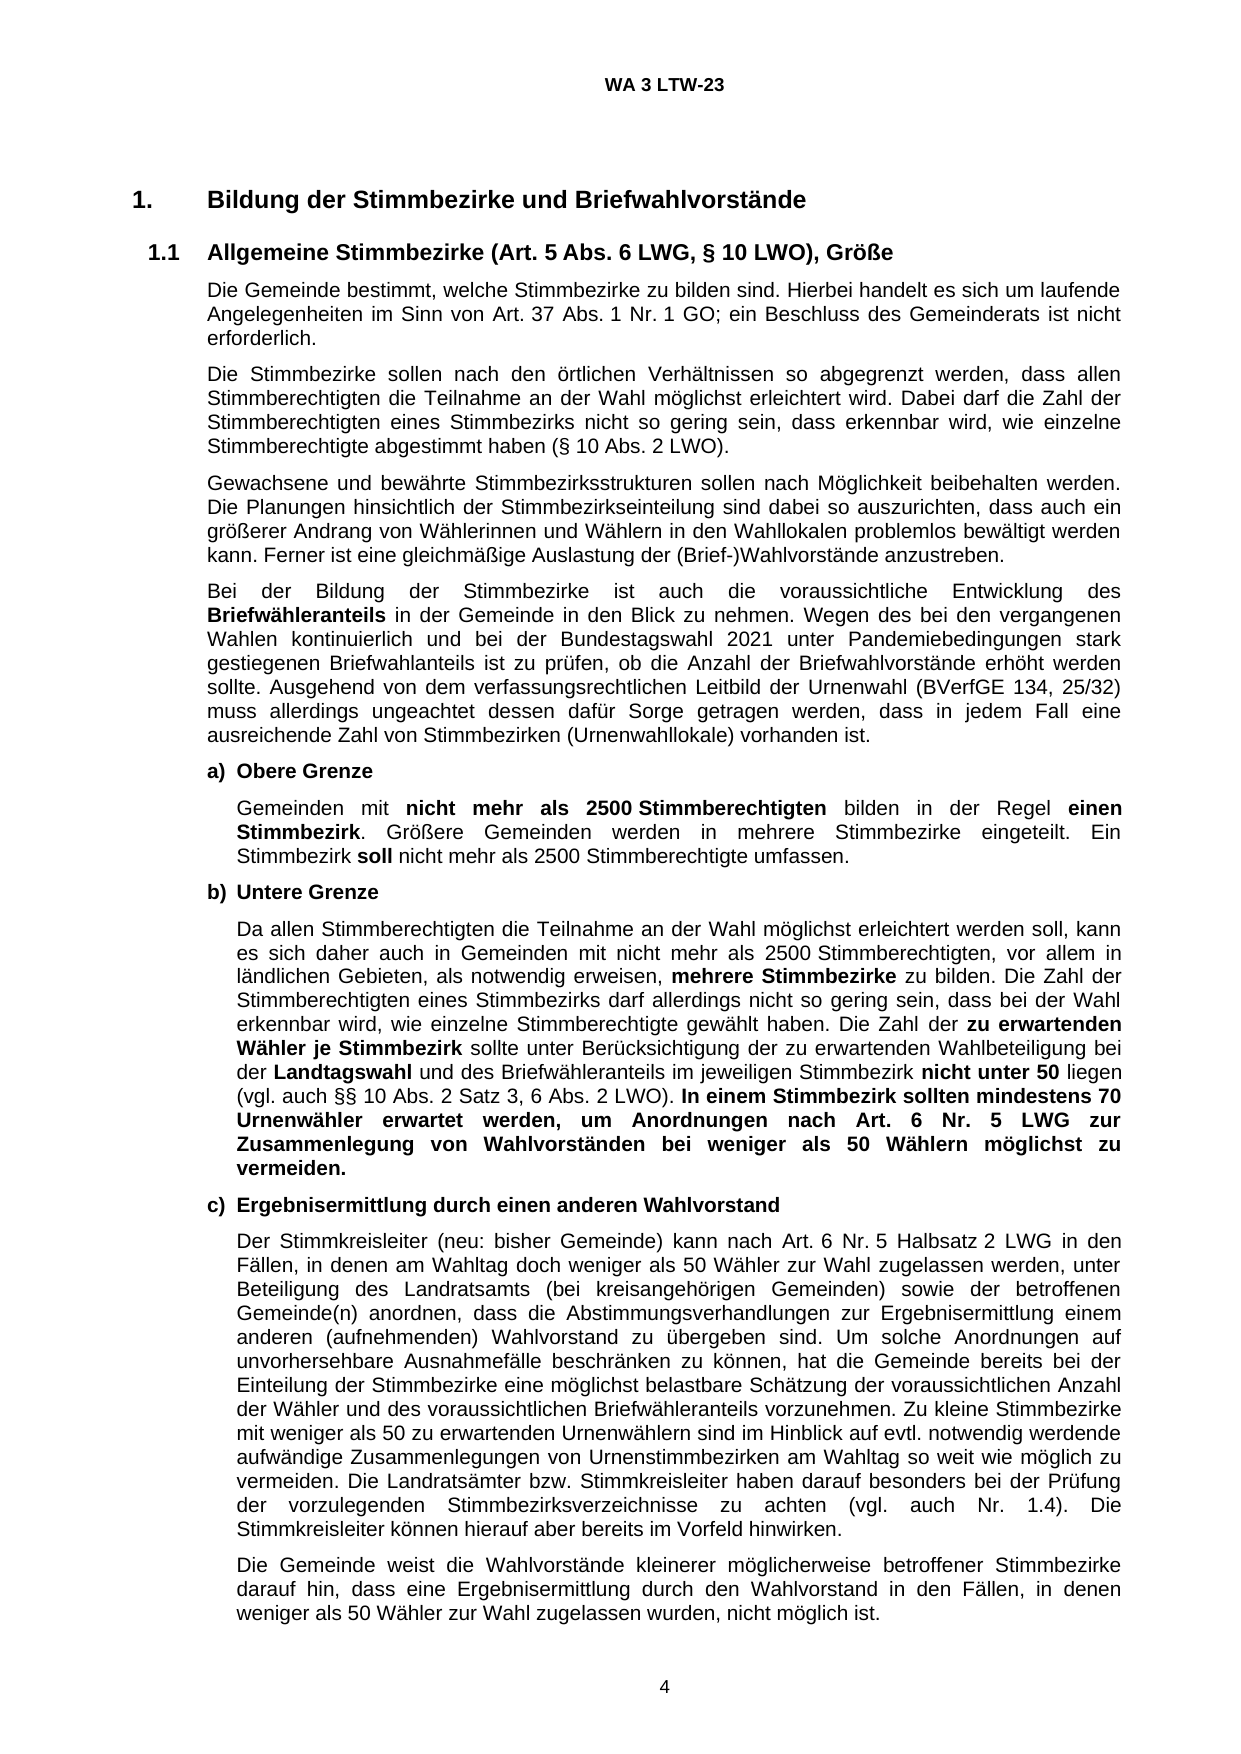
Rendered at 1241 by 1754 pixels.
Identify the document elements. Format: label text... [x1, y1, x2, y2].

subtitle Obere Grenze [207, 759, 1122, 783]
subtitle Ergebnisermittlung durch einen anderen Wahlvorstand [207, 1192, 1122, 1216]
text Die Stimmbezirke sollen nach den örtlichen Verhältnissen so abgegrenzt werden, dass allen Stimmberechtigten die Teilnahme an der Wahl möglichst erleichtert wird. Dabei darf die Zahl der Stimmberechtigten eines Stimmbezirks nicht so gering sein, dass erkennbar wird, wie einzelne Stimmberechtigte abgestimmt haben (§ 10 Abs. 2 LWO). [207, 362, 1122, 458]
subtitle Allgemeine Stimmbezirke (Art. 5 Abs. 6 LWG, § 10 LWO), Größe [148, 239, 1122, 265]
subtitle Untere Grenze [207, 880, 1122, 904]
text Gemeinden mit nicht mehr als 2500 Stimmberechtigten bilden in der Regel einen Stimmbezirk. Größere Gemeinden werden in mehrere Stimmbezirke eingeteilt. Ein Stimmbezirk soll nicht mehr als 2500 Stimmberechtigte umfassen. [236, 796, 1122, 867]
text Die Gemeinde bestimmt, welche Stimmbezirke zu bilden sind. Hierbei handelt es sich um laufende Angelegenheiten im Sinn von Art. 37 Abs. 1 Nr. 1 GO; ein Beschluss des Gemeinderats ist nicht erforderlich. [207, 278, 1122, 350]
text Da allen Stimmberechtigten die Teilnahme an der Wahl möglichst erleichtert werden soll, kann es sich daher auch in Gemeinden mit nicht mehr als 2500 Stimmberechtigten, vor allem in ländlichen Gebieten, als notwendig erweisen, mehrere Stimmbezirke zu bilden. Die Zahl der Stimmberechtigten eines Stimmbezirks darf allerdings nicht so gering sein, dass bei der Wahl erkennbar wird, wie einzelne Stimmberechtigte gewählt haben. Die Zahl der zu erwartenden Wähler je Stimmbezirk sollte unter Berücksichtigung der zu erwartenden Wahlbeteiligung bei der Landtagswahl und des Briefwähleranteils im jeweiligen Stimmbezirk nicht unter 50 liegen (vgl. auch §§ 10 Abs. 2 Satz 3, 6 Abs. 2 LWO). In einem Stimmbezirk sollten mindestens 70 Urnenwähler erwartet werden, um Anordnungen nach Art. 6 Nr. 5 LWG zur Zusammenlegung von Wahlvorständen bei weniger als 50 Wählern möglichst zu vermeiden. [236, 916, 1122, 1180]
text Gewachsene und bewährte Stimmbezirksstrukturen sollen nach Möglichkeit beibehalten werden. Die Planungen hinsichtlich der Stimmbezirkseinteilung sind dabei so auszurichten, dass auch ein größerer Andrang von Wählerinnen und Wählern in den Wahllokalen problemlos bewältigt werden kann. Ferner ist eine gleichmäßige Auslastung der (Brief-)Wahlvorstände anzustreben. [207, 471, 1122, 566]
text Der Stimmkreisleiter (neu: bisher Gemeinde) kann nach Art. 6 Nr. 5 Halbsatz 2 LWG in den Fällen, in denen am Wahltag doch weniger als 50 Wähler zur Wahl zugelassen werden, unter Beteiligung des Landratsamts (bei kreisangehörigen Gemeinden) sowie der betroffenen Gemeinde(n) anordnen, dass die Abstimmungsverhandlungen zur Ergebnisermittlung einem anderen (aufnehmenden) Wahlvorstand zu übergeben sind. Um solche Anordnungen auf unvorhersehbare Ausnahmefälle beschränken zu können, hat die Gemeinde bereits bei der Einteilung der Stimmbezirke eine möglichst belastbare Schätzung der voraussichtlichen Anzahl der Wähler und des voraussichtlichen Briefwähleranteils vorzunehmen. Zu kleine Stimmbezirke mit weniger als 50 zu erwartenden Urnenwählern sind im Hinblick auf evtl. notwendig werdende aufwändige Zusammenlegungen von Urnenstimmbezirken am Wahltag so weit wie möglich zu vermeiden. Die Landratsämter bzw. Stimmkreisleiter haben darauf besonders bei der Prüfung der vorzulegenden Stimmbezirksverzeichnisse zu achten (vgl. auch Nr. 1.4). Die Stimmkreisleiter können hierauf aber bereits im Vorfeld hinwirken. [236, 1229, 1122, 1540]
subtitle Bildung der Stimmbezirke und Briefwahlvorstände [132, 185, 1122, 214]
text Bei der Bildung der Stimmbezirke ist auch die voraussichtliche Entwicklung des Briefwähleranteils in der Gemeinde in den Blick zu nehmen. Wegen des bei den vergangenen Wahlen kontinuierlich und bei der Bundestagswahl 2021 unter Pandemiebedingungen stark gestiegenen Briefwahlanteils ist zu prüfen, ob die Anzahl der Briefwahlvorstände erhöht werden sollte. Ausgehend von dem verfassungsrechtlichen Leitbild der Urnenwahl (BVerfGE 134, 25/32) muss allerdings ungeachtet dessen dafür Sorge getragen werden, dass in jedem Fall eine ausreichende Zahl von Stimmbezirken (Urnenwahllokale) vorhanden ist. [207, 579, 1122, 747]
text Die Gemeinde weist die Wahlvorstände kleinerer möglicherweise betroffener Stimmbezirke darauf hin, dass eine Ergebnisermittlung durch den Wahlvorstand in den Fällen, in denen weniger als 50 Wähler zur Wahl zugelassen wurden, nicht möglich ist. [236, 1553, 1122, 1625]
